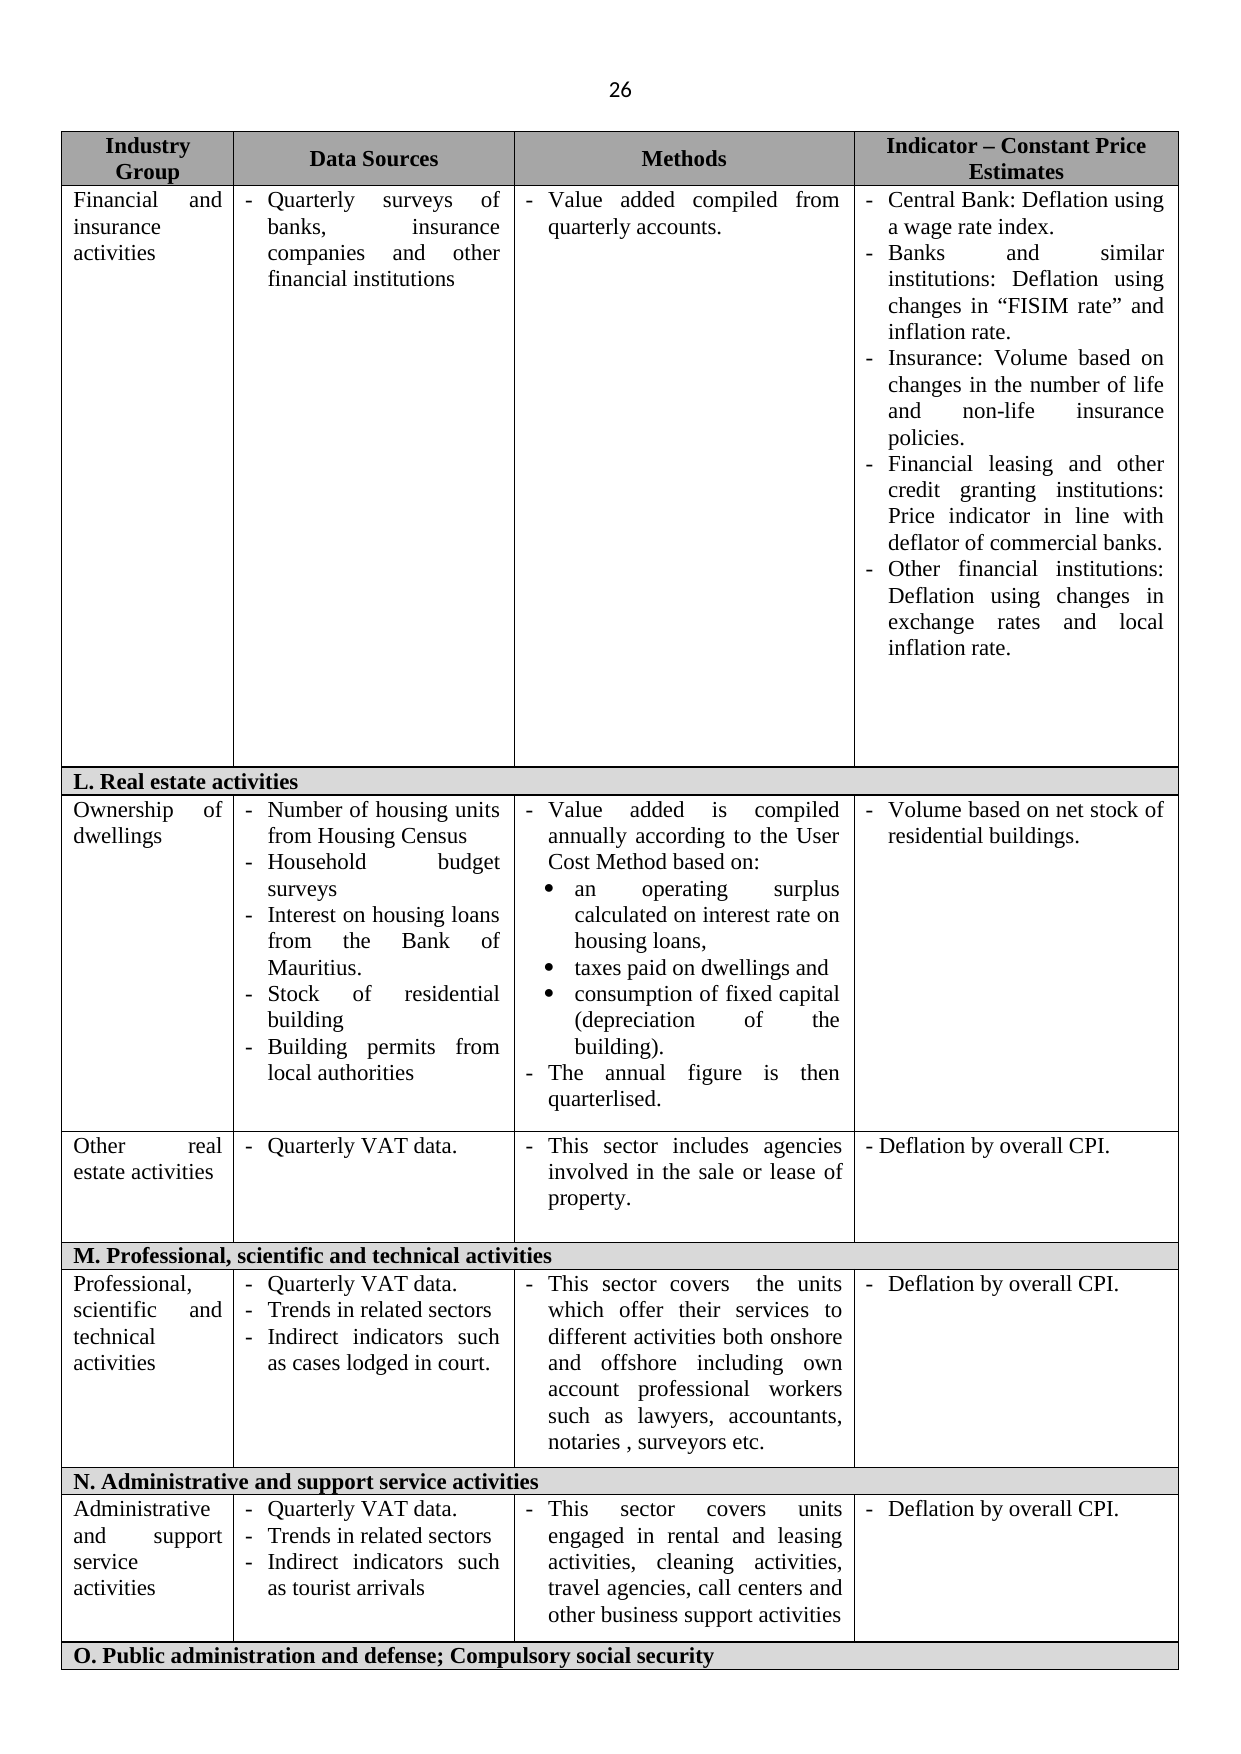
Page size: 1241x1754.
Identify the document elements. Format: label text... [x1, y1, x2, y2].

table_header Methods [515, 132, 854, 185]
table_cell Deflation by overall CPI. [855, 1270, 1178, 1467]
table_cell Ownership of dwellings [62, 796, 233, 1131]
table_cell - Deflation by overall CPI. [855, 1132, 1178, 1242]
table_header Indicator – Constant Price Estimates [855, 132, 1178, 185]
table_cell O. Public administration and defense; Compulsory social security [62, 1643, 1178, 1669]
table_cell Administrative and support service activities [62, 1495, 233, 1641]
table_cell Financial and insurance activities [62, 186, 233, 766]
table_cell Quarterly VAT data. [234, 1132, 514, 1242]
table_cell Volume based on net stock of residential buildings. [855, 796, 1178, 1131]
table_cell L. Real estate activities [62, 768, 1178, 794]
table_cell Number of housing units from Housing Census Household budget surveys Interest on housing loans from the Bank of Mauritius. Stock of residential building Building permits from local authorities [234, 796, 514, 1131]
table_cell This sector covers units engaged in rental and leasing activities, cleaning activities, travel agencies, call centers and other business support activities [515, 1495, 854, 1641]
table_cell Value added compiled from quarterly accounts. [515, 186, 854, 766]
table_cell Value added is compiled annually according to the User Cost Method based on: an operating surplus calculated on interest rate on housing loans, taxes paid on dwellings and consumption of fixed capital (depreciation of the building). The annual figure is then quarterlised. [515, 796, 854, 1131]
table_cell Quarterly VAT data. Trends in related sectors Indirect indicators such as tourist arrivals [234, 1495, 514, 1641]
table_cell Quarterly surveys of banks, insurance companies and other financial institutions [234, 186, 514, 766]
table_cell Central Bank: Deflation using a wage rate index. Banks and similar institutions: Deflation using changes in “FISIM rate” and inflation rate. Insurance: Volume based on changes in the number of life and non-life insurance policies. Financial leasing and other credit granting institutions: Price indicator in line with deflator of commercial banks. Other financial institutions: Deflation using changes in exchange rates and local inflation rate. [855, 186, 1178, 766]
table_cell This sector includes agencies involved in the sale or lease of property. [515, 1132, 854, 1242]
table_cell This sector covers the units which offer their services to different activities both onshore and offshore including own account professional workers such as lawyers, accountants, notaries , surveyors etc. [515, 1270, 854, 1467]
table_cell N. Administrative and support service activities [62, 1468, 1178, 1494]
table_header Data Sources [234, 132, 514, 185]
table_cell Deflation by overall CPI. [855, 1495, 1178, 1641]
table_cell Professional, scientific and technical activities [62, 1270, 233, 1467]
table_cell Quarterly VAT data. Trends in related sectors Indirect indicators such as cases lodged in court. [234, 1270, 514, 1467]
table_cell Other real estate activities [62, 1132, 233, 1242]
table_header Industry Group [62, 132, 233, 185]
table_cell M. Professional, scientific and technical activities [62, 1243, 1178, 1269]
